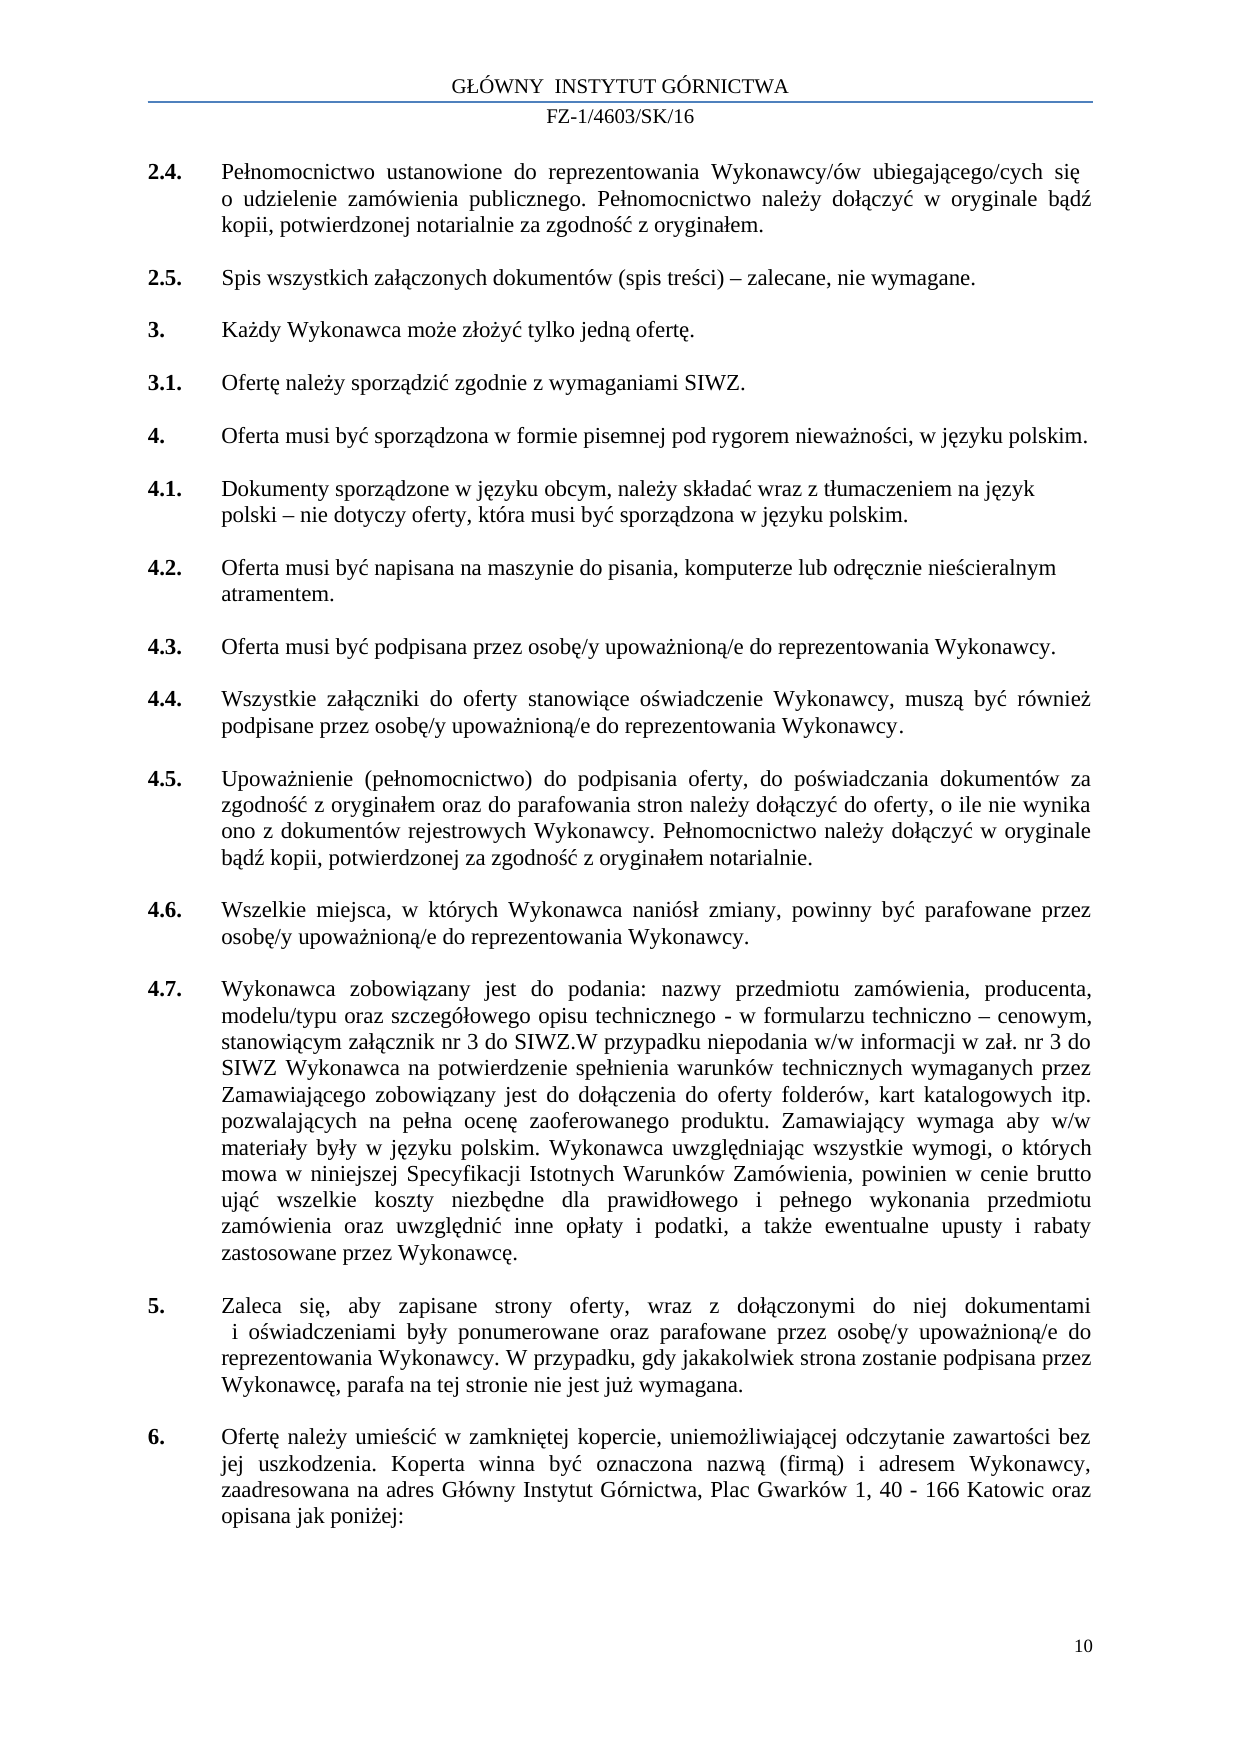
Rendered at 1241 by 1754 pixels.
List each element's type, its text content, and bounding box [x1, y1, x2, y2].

text 4. Oferta musi być sporządzona w formie pisemnej pod rygorem nieważności, w języku polskim. [148, 422, 1093, 448]
text 4.1. Dokumenty sporządzone w języku obcym, należy składać wraz z tłumaczeniem na język polski – nie dotyczy oferty, która musi być sporządzona w języku polskim. [148, 475, 1093, 527]
text 4.3. Oferta musi być podpisana przez osobę/y upoważnioną/e do reprezentowania Wykonawcy. [148, 633, 1093, 659]
text 4.5. Upoważnienie (pełnomocnictwo) do podpisania oferty, do poświadczania dokumentów za zgodność z oryginałem oraz do parafowania stron należy dołączyć do oferty, o ile nie wynika ono z dokumentów rejestrowych Wykonawcy. Pełnomocnictwo należy dołączyć w oryginale bądź kopii, potwierdzonej za zgodność z oryginałem notarialnie. [148, 764, 1093, 870]
text 4.6. Wszelkie miejsca, w których Wykonawca naniósł zmiany, powinny być parafowane przez osobę/y upoważnioną/e do reprezentowania Wykonawcy. [148, 896, 1093, 949]
text 2.4. Pełnomocnictwo ustanowione do reprezentowania Wykonawcy/ów ubiegającego/cych się o udzielenie zamówienia publicznego. Pełnomocnictwo należy dołączyć w oryginale bądź kopii, potwierdzonej notarialnie za zgodność z oryginałem. [148, 158, 1093, 237]
text 3.1. Ofertę należy sporządzić zgodnie z wymaganiami SIWZ. [148, 369, 1093, 396]
text 3. Każdy Wykonawca może złożyć tylko jedną ofertę. [148, 317, 1093, 343]
text 4.7. Wykonawca zobowiązany jest do podania: nazwy przedmiotu zamówienia, producenta, modelu/typu oraz szczegółowego opisu technicznego - w formularzu techniczno – cenowym, stanowiącym załącznik nr 3 do SIWZ.W przypadku niepodania w/w informacji w zał. nr 3 do SIWZ Wykonawca na potwierdzenie spełnienia warunków technicznych wymaganych przez Zamawiającego zobowiązany jest do dołączenia do oferty folderów, kart katalogowych itp. pozwalających na pełna ocenę zaoferowanego produktu. Zamawiający wymaga aby w/w materiały były w języku polskim. Wykonawca uwzględniając wszystkie wymogi, o których mowa w niniejszej Specyfikacji Istotnych Warunków Zamówienia, powinien w cenie brutto ująć wszelkie koszty niezbędne dla prawidłowego i pełnego wykonania przedmiotu zamówienia oraz uwzględnić inne opłaty i podatki, a także ewentualne upusty i rabaty zastosowane przez Wykonawcę. [148, 975, 1093, 1265]
text 4.4. Wszystkie załączniki do oferty stanowiące oświadczenie Wykonawcy, muszą być również podpisane przez osobę/y upoważnioną/e do reprezentowania Wykonawcy. [148, 686, 1093, 738]
text 6. Ofertę należy umieścić w zamkniętej kopercie, uniemożliwiającej odczytanie zawartości bez jej uszkodzenia. Koperta winna być oznaczona nazwą (firmą) i adresem Wykonawcy, zaadresowana na adres Główny Instytut Górnictwa, Plac Gwarków 1, 40 - 166 Katowic oraz opisana jak poniżej: [148, 1423, 1093, 1529]
text 2.5. Spis wszystkich załączonych dokumentów (spis treści) – zalecane, nie wymagane. [148, 264, 1093, 290]
text 5. Zaleca się, aby zapisane strony oferty, wraz z dołączonymi do niej dokumentami i oświadczeniami były ponumerowane oraz parafowane przez osobę/y upoważnioną/e do reprezentowania Wykonawcy. W przypadku, gdy jakakolwiek strona zostanie podpisana przez Wykonawcę, parafa na tej stronie nie jest już wymagana. [148, 1292, 1093, 1397]
text 4.2. Oferta musi być napisana na maszynie do pisania, komputerze lub odręcznie nieścieralnym atramentem. [148, 554, 1093, 606]
